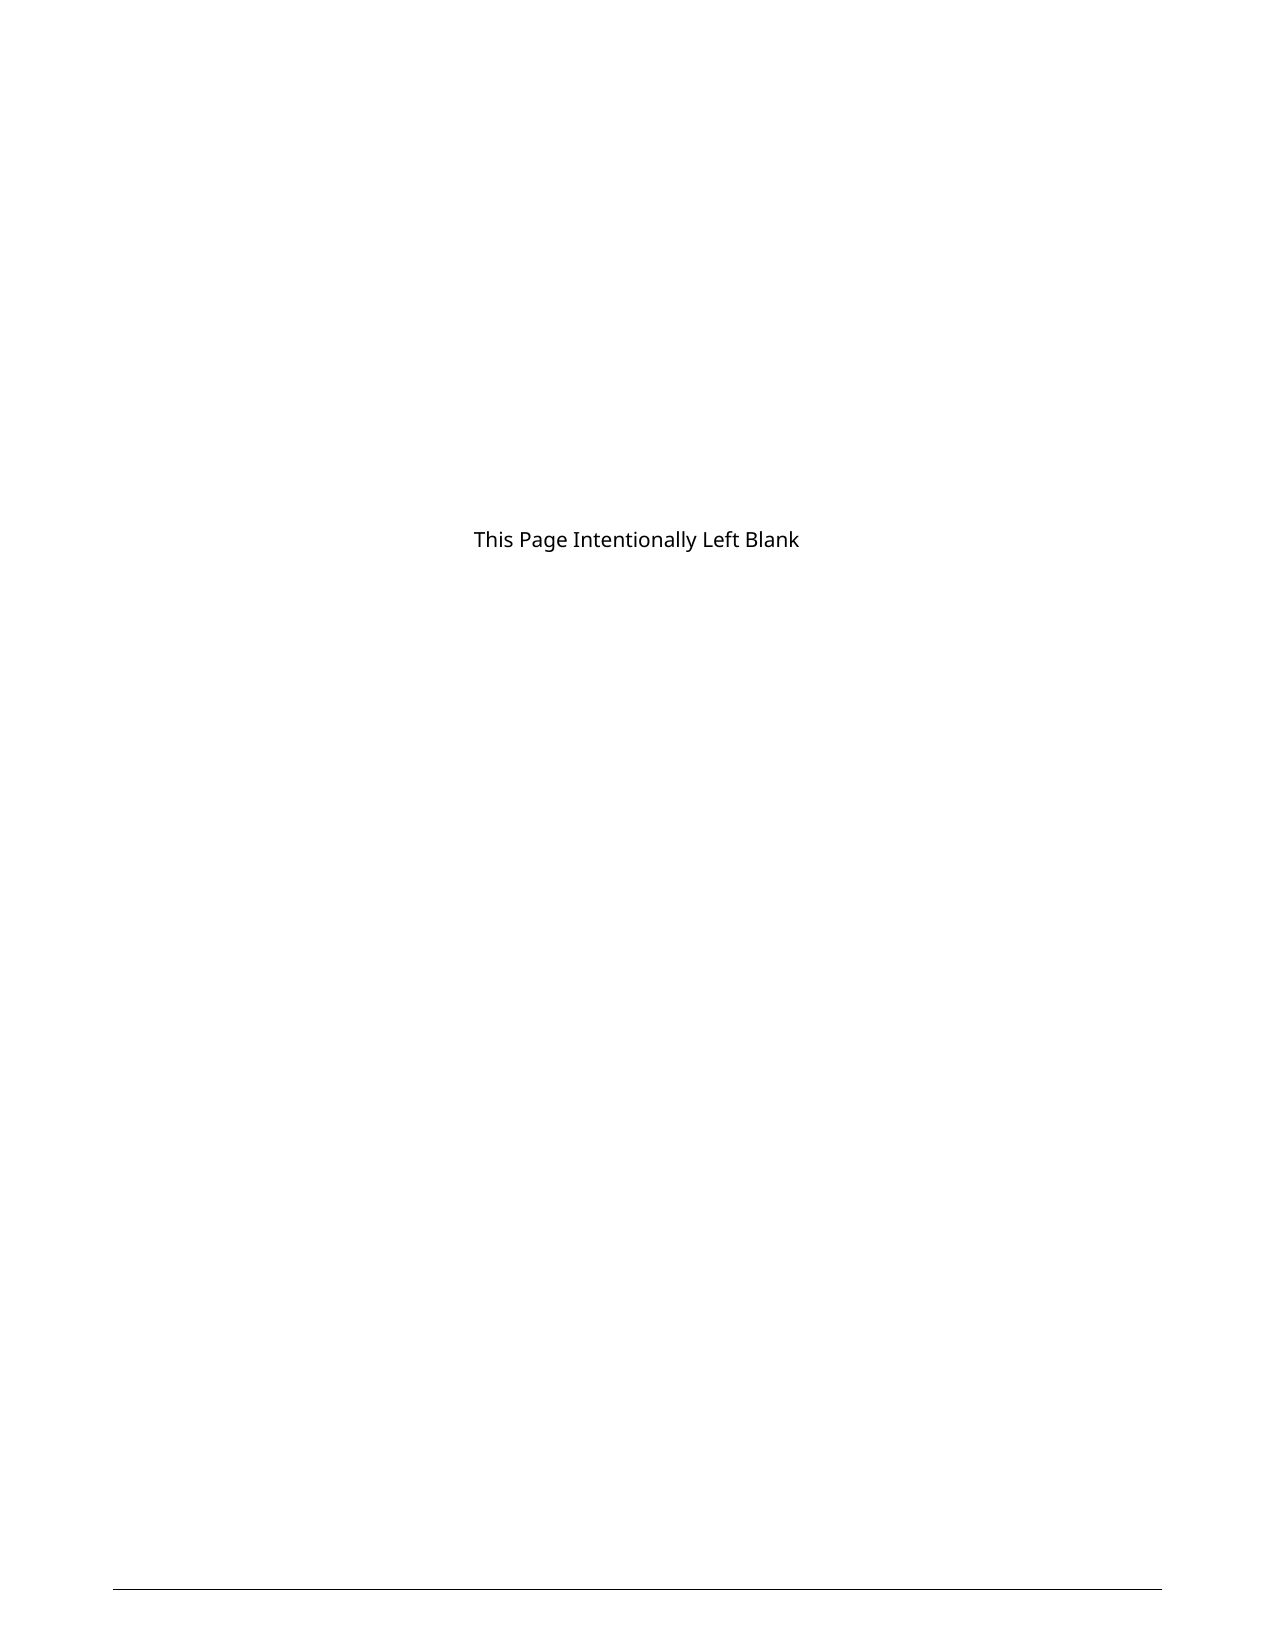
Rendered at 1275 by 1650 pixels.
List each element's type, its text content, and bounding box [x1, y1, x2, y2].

text This Page Intentionally Left Blank [112, 525, 1161, 553]
